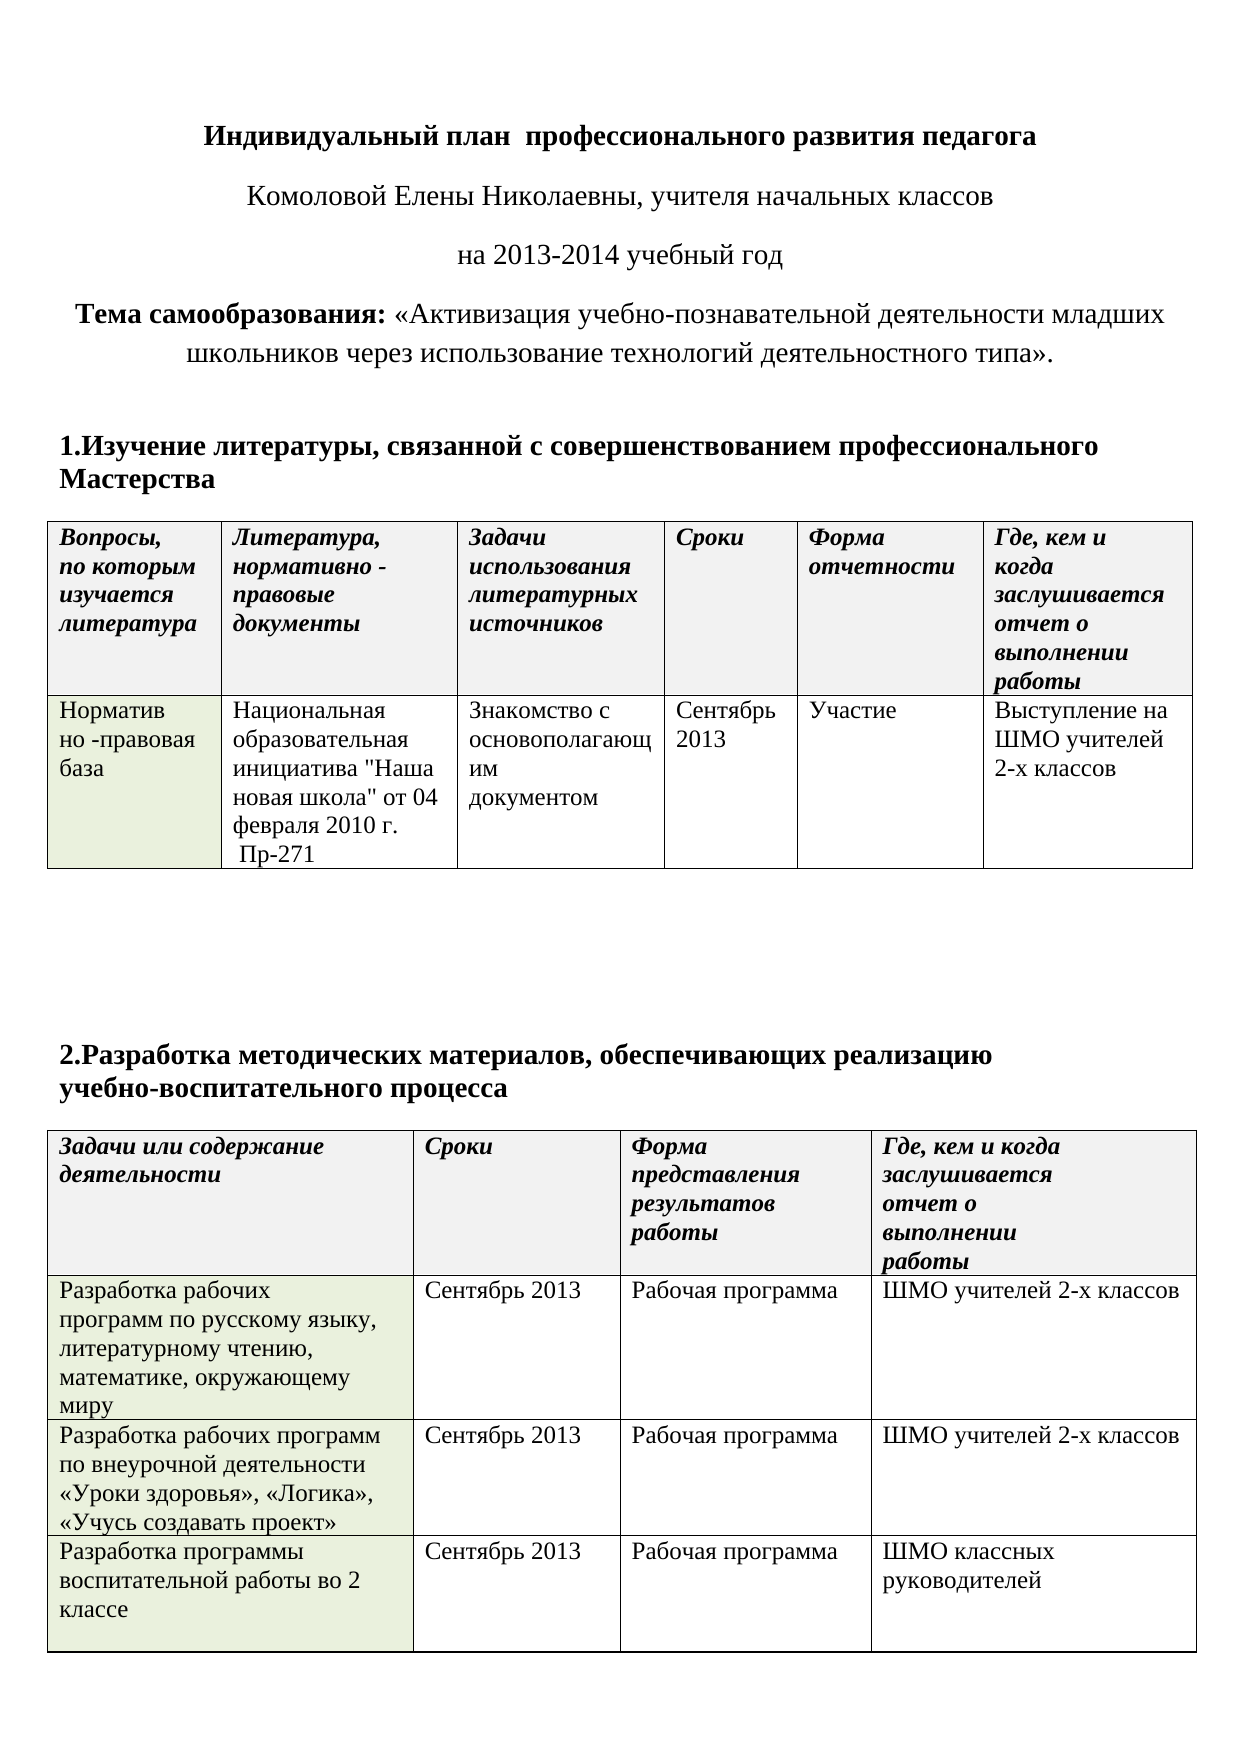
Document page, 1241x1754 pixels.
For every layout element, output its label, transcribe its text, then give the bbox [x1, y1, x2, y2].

text Комоловой Елены Николаевны, учителя начальных классов [59, 178, 1181, 211]
table_header Форма представления результатов работы [621, 1131, 871, 1274]
table_cell Разработка рабочих программ по внеурочной деятельности «Уроки здоровья», «Логика», «Учусь создавать проект» [48, 1420, 413, 1535]
table_cell Рабочая программа [621, 1536, 871, 1651]
table_cell Национальная образовательная инициатива "Наша новая школа" от 04 февраля 2010 г. Пр-271 [222, 696, 457, 868]
table_cell Выступление на ШМО учителей 2-х классов [984, 696, 1192, 868]
table_header Задачи использования литературных источников [458, 522, 664, 694]
table_cell ШМО учителей 2-х классов [872, 1420, 1196, 1535]
table_cell Разработка программы воспитательной работы во 2 классе [48, 1536, 413, 1651]
table_cell Сентябрь 2013 [414, 1420, 620, 1535]
text 2.Разработка методических материалов, обеспечивающих реализацию [59, 1037, 1181, 1070]
table_header Литература, нормативно - правовые документы [222, 522, 457, 694]
text 1.Изучение литературы, связанной с совершенствованием профессионального [59, 428, 1181, 462]
text учебно-воспитательного процесса [59, 1070, 1181, 1104]
table_cell Сентябрь 2013 [665, 696, 797, 868]
table_cell Сентябрь 2013 [414, 1536, 620, 1651]
text Индивидуальный план профессионального развития педагога [59, 118, 1181, 152]
text Мастерства [59, 462, 1181, 495]
table_header Где, кем и когда заслушивается отчет о выполнении работы [872, 1131, 1196, 1274]
table_header Вопросы, по которым изучается литература [48, 522, 221, 694]
table_cell Знакомство с основополагающим документом [458, 696, 664, 868]
table_header Сроки [665, 522, 797, 694]
table_cell Участие [798, 696, 983, 868]
table_header Сроки [414, 1131, 620, 1274]
table_cell Норматив но -правовая база [48, 696, 221, 868]
text Тема самообразования: «Активизация учебно-познавательной деятельности младших школьников через использование технологий деятельностного типа». [59, 297, 1181, 369]
table_cell Сентябрь 2013 [414, 1276, 620, 1419]
text на 2013-2014 учебный год [59, 237, 1181, 271]
table_cell Рабочая программа [621, 1420, 871, 1535]
table_cell ШМО учителей 2-х классов [872, 1276, 1196, 1419]
table_header Форма отчетности [798, 522, 983, 694]
table_cell Рабочая программа [621, 1276, 871, 1419]
table_cell ШМО классных руководителей [872, 1536, 1196, 1651]
table_header Задачи или содержание деятельности [48, 1131, 413, 1274]
table_header Где, кем и когда заслушивается отчет о выполнении работы [984, 522, 1192, 694]
table_cell Разработка рабочих программ по русскому языку, литературному чтению, математике, окружающему миру [48, 1276, 413, 1419]
